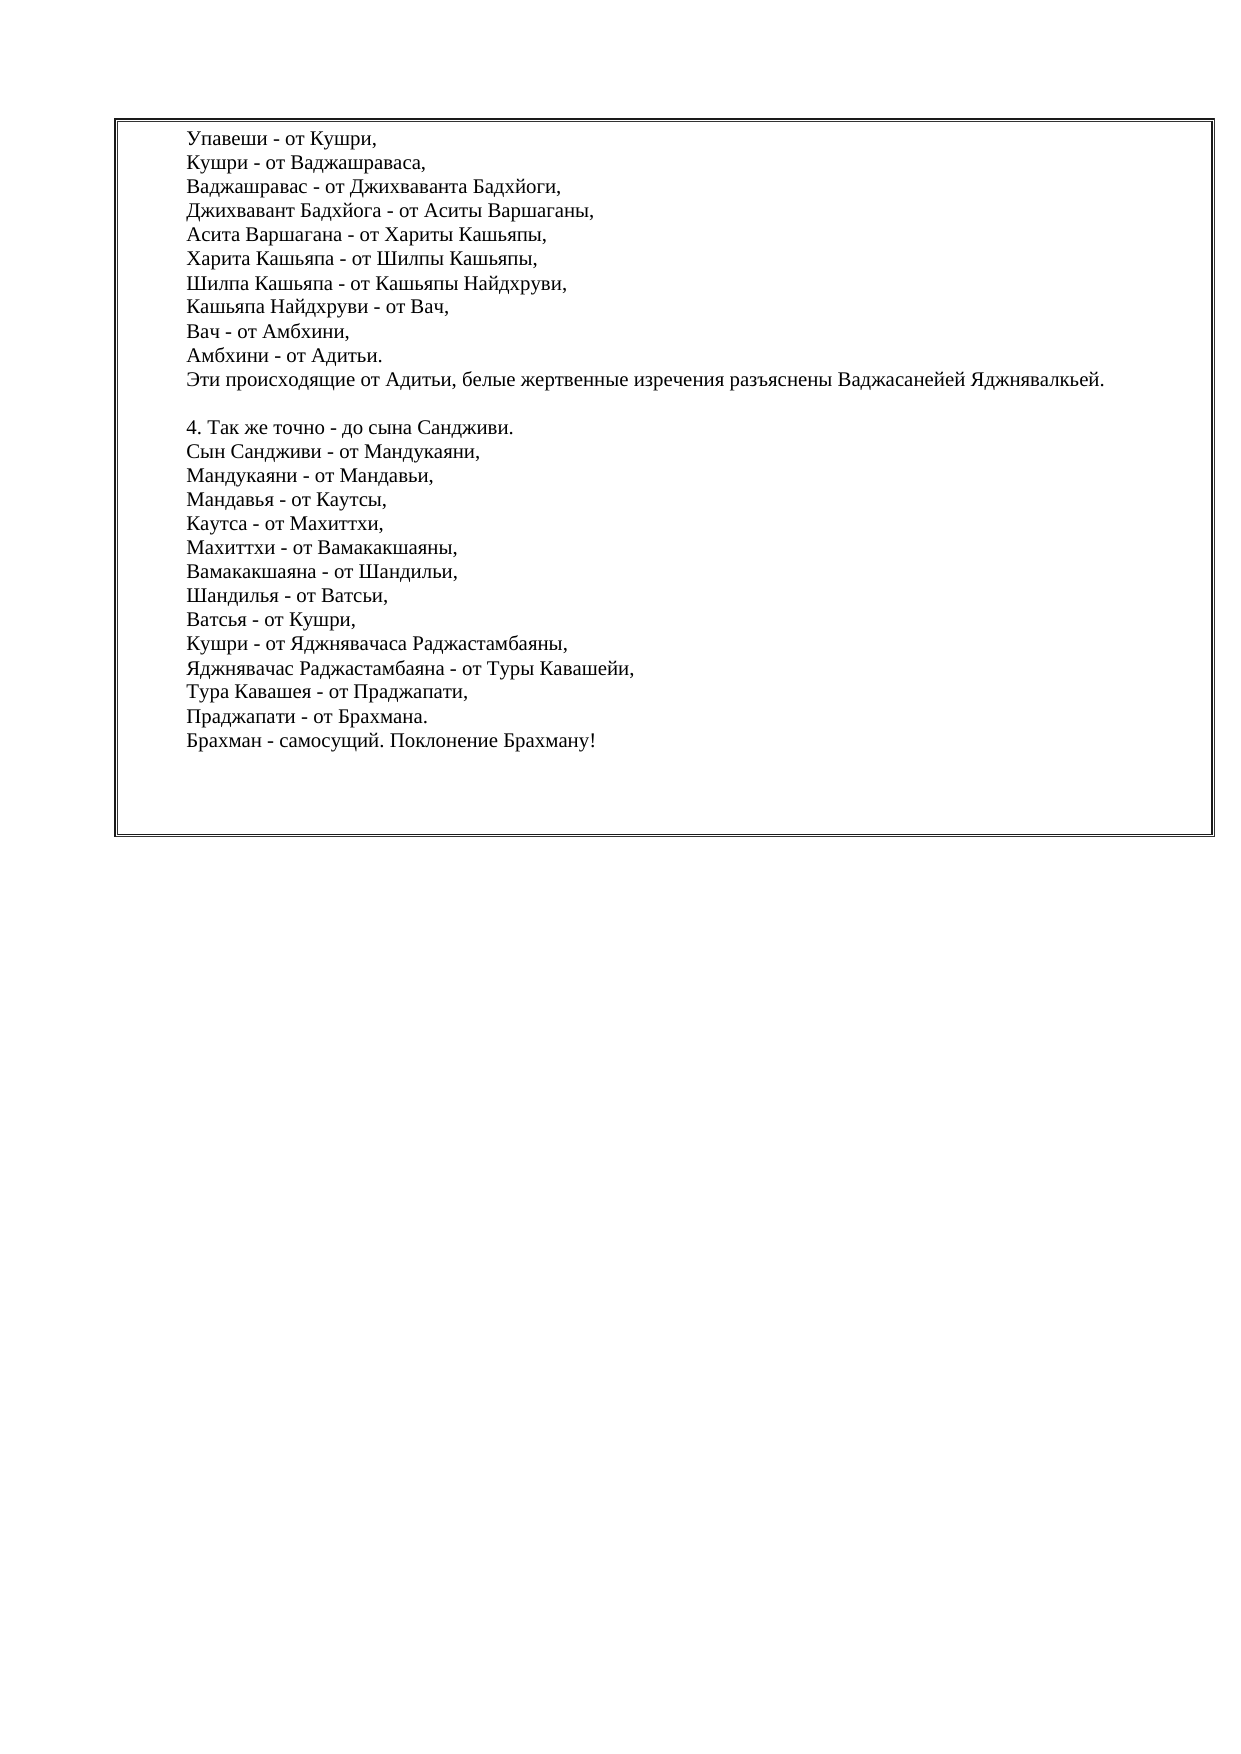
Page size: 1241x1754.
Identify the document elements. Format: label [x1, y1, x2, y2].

table_header [118, 122, 1211, 834]
